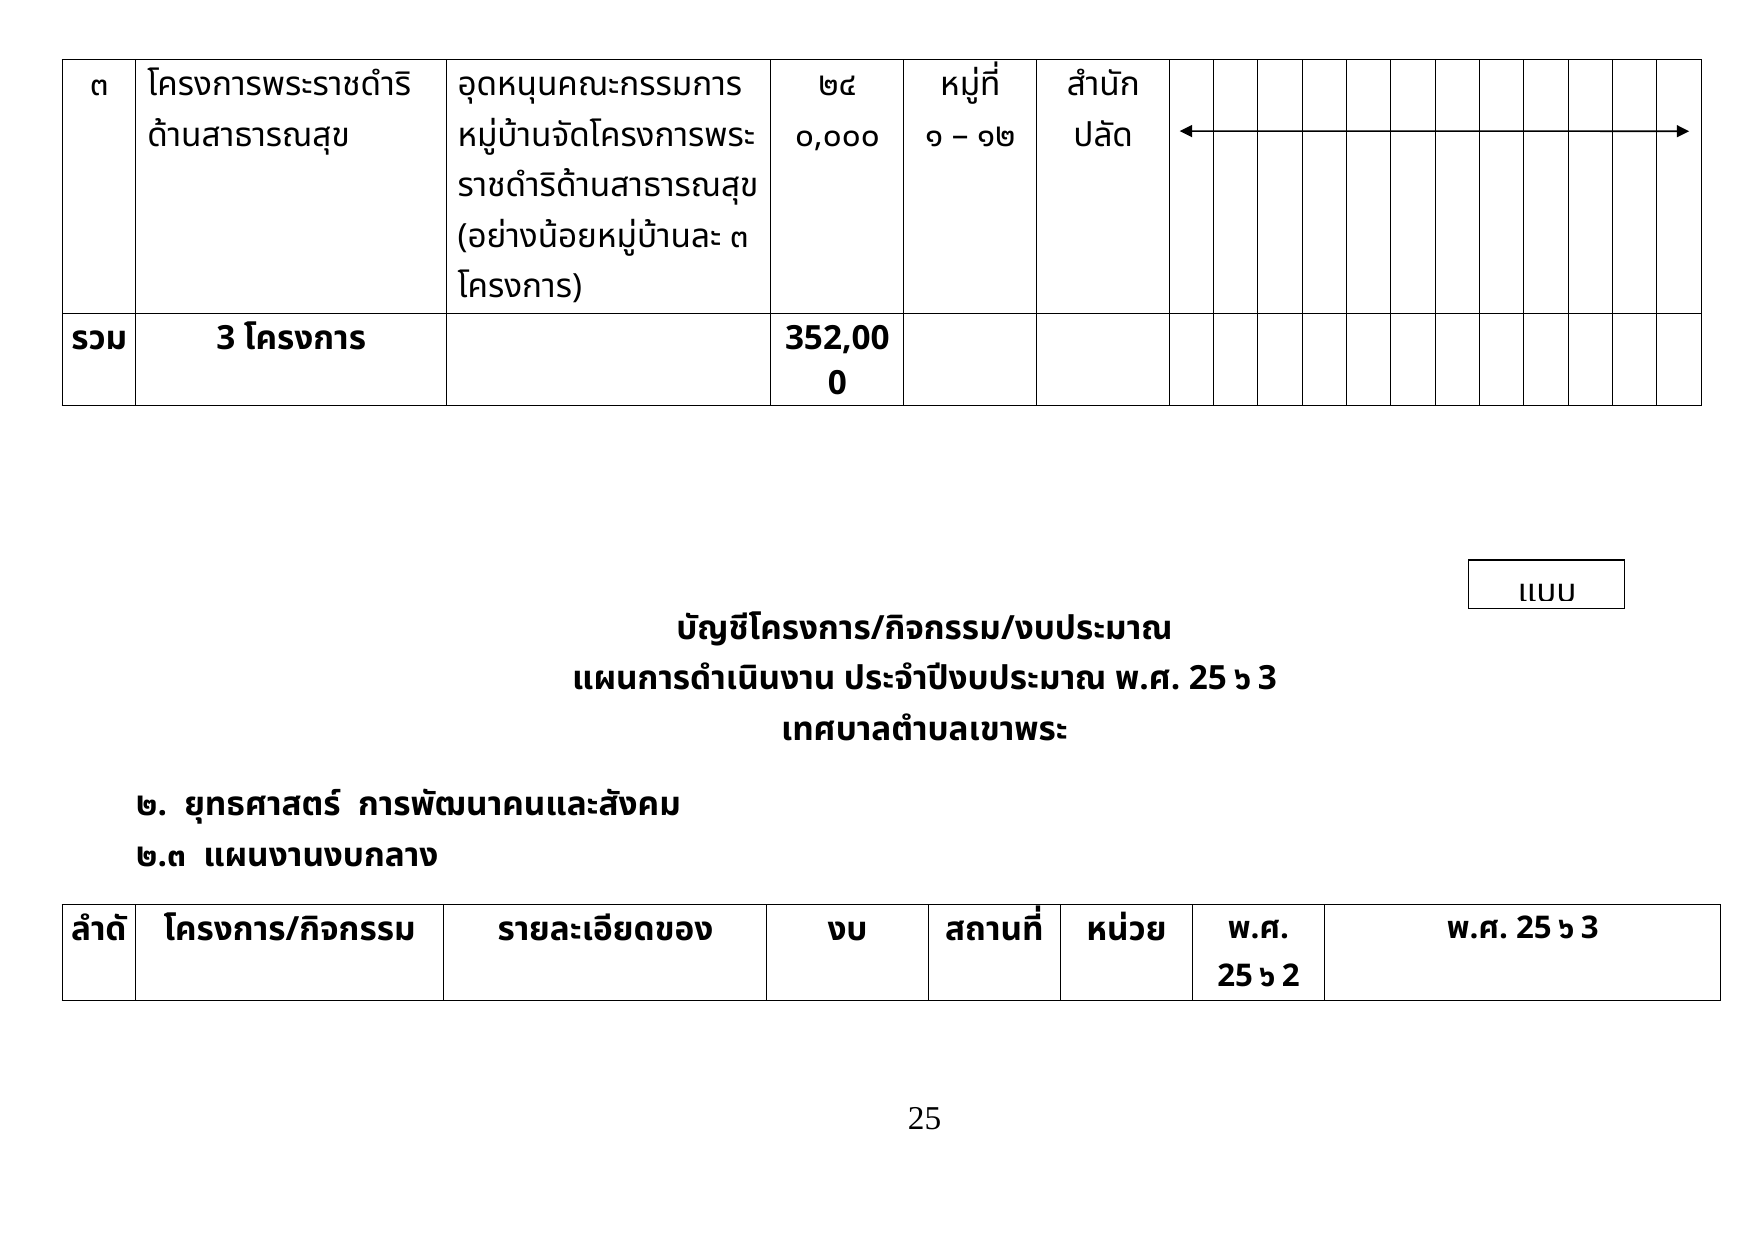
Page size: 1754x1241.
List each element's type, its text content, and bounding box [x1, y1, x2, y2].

table_cell [1214, 132, 1257, 313]
table_header ลำดับที่ [63, 905, 135, 1000]
table_cell [1480, 132, 1523, 313]
table_cell [1347, 60, 1390, 130]
table_header โครงการ/กิจกรรม [136, 905, 443, 1000]
table_cell [1214, 60, 1257, 130]
table_cell [1303, 314, 1346, 404]
table_header พ.ศ. 25๖2 [1193, 905, 1324, 1000]
table_cell [1524, 60, 1568, 130]
table_cell โครงการพระราชดำริด้านสาธารณสุข [136, 60, 446, 313]
table_cell [1258, 132, 1302, 313]
table_cell [1569, 132, 1612, 313]
table_cell [1613, 60, 1656, 130]
text แผนการดำเนินงาน ประจำปีงบประมาณ พ.ศ. 25๖3 [136, 654, 1713, 705]
table_cell [1347, 314, 1390, 404]
table_cell 3 โครงการ [136, 314, 446, 404]
table_cell [1258, 314, 1302, 404]
table_header พ.ศ. 25๖3 [1325, 905, 1720, 1000]
table_cell รวม [63, 314, 135, 404]
table_header งบประมาณ(บาท) [767, 905, 928, 1000]
table_cell อุดหนุนคณะกรรมการหมู่บ้านจัดโครงการพระราชดำริด้านสาธารณสุข (อย่างน้อยหมู่บ้านละ ๓ โครงการ) [447, 60, 770, 313]
table_cell [1347, 132, 1390, 313]
table_cell [1391, 132, 1435, 313]
table_header หน่วยงานดำเนินการ [1061, 905, 1192, 1000]
table_cell ๓ [63, 60, 135, 313]
table_cell [1391, 314, 1435, 404]
table_cell สำนักปลัด [1037, 60, 1169, 313]
table_cell [1436, 314, 1479, 404]
table_cell [1391, 60, 1435, 130]
table_cell [1613, 314, 1656, 404]
table_cell [1480, 314, 1523, 404]
text บัญชีโครงการ/กิจกรรม/งบประมาณ [136, 603, 1713, 654]
table_cell [1524, 314, 1568, 404]
table_cell [904, 314, 1036, 404]
table_cell [1303, 132, 1346, 313]
table_cell [1524, 132, 1568, 313]
table_cell [1436, 132, 1479, 313]
text ๒.๓ แผนงานงบกลาง [136, 831, 1713, 881]
table_cell [1613, 133, 1656, 313]
table_cell 352,000 [771, 314, 903, 404]
table_cell ๒๔๐,๐๐๐ [771, 60, 903, 313]
text ๒. ยุทธศาสตร์ การพัฒนาคนและสังคม [136, 780, 1713, 831]
table_header สถานที่ดำเนินการ [929, 905, 1060, 1000]
table_cell หมู่ที่ ๑ – ๑๒ [904, 60, 1036, 313]
table_cell [1214, 314, 1257, 404]
table_cell [1303, 60, 1346, 130]
table_cell [1657, 60, 1701, 313]
text เทศบาลตำบลเขาพระ [136, 705, 1713, 755]
table_cell [1170, 314, 1213, 404]
table_cell [447, 314, 770, 404]
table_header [444, 905, 766, 1000]
table_cell [1170, 60, 1213, 313]
table_cell [1037, 314, 1169, 404]
table_cell [1657, 314, 1701, 404]
table_cell [1436, 60, 1479, 130]
table_cell [1480, 60, 1523, 130]
table_cell [1569, 314, 1612, 404]
table_cell [1569, 60, 1612, 130]
table_cell [1258, 60, 1302, 130]
